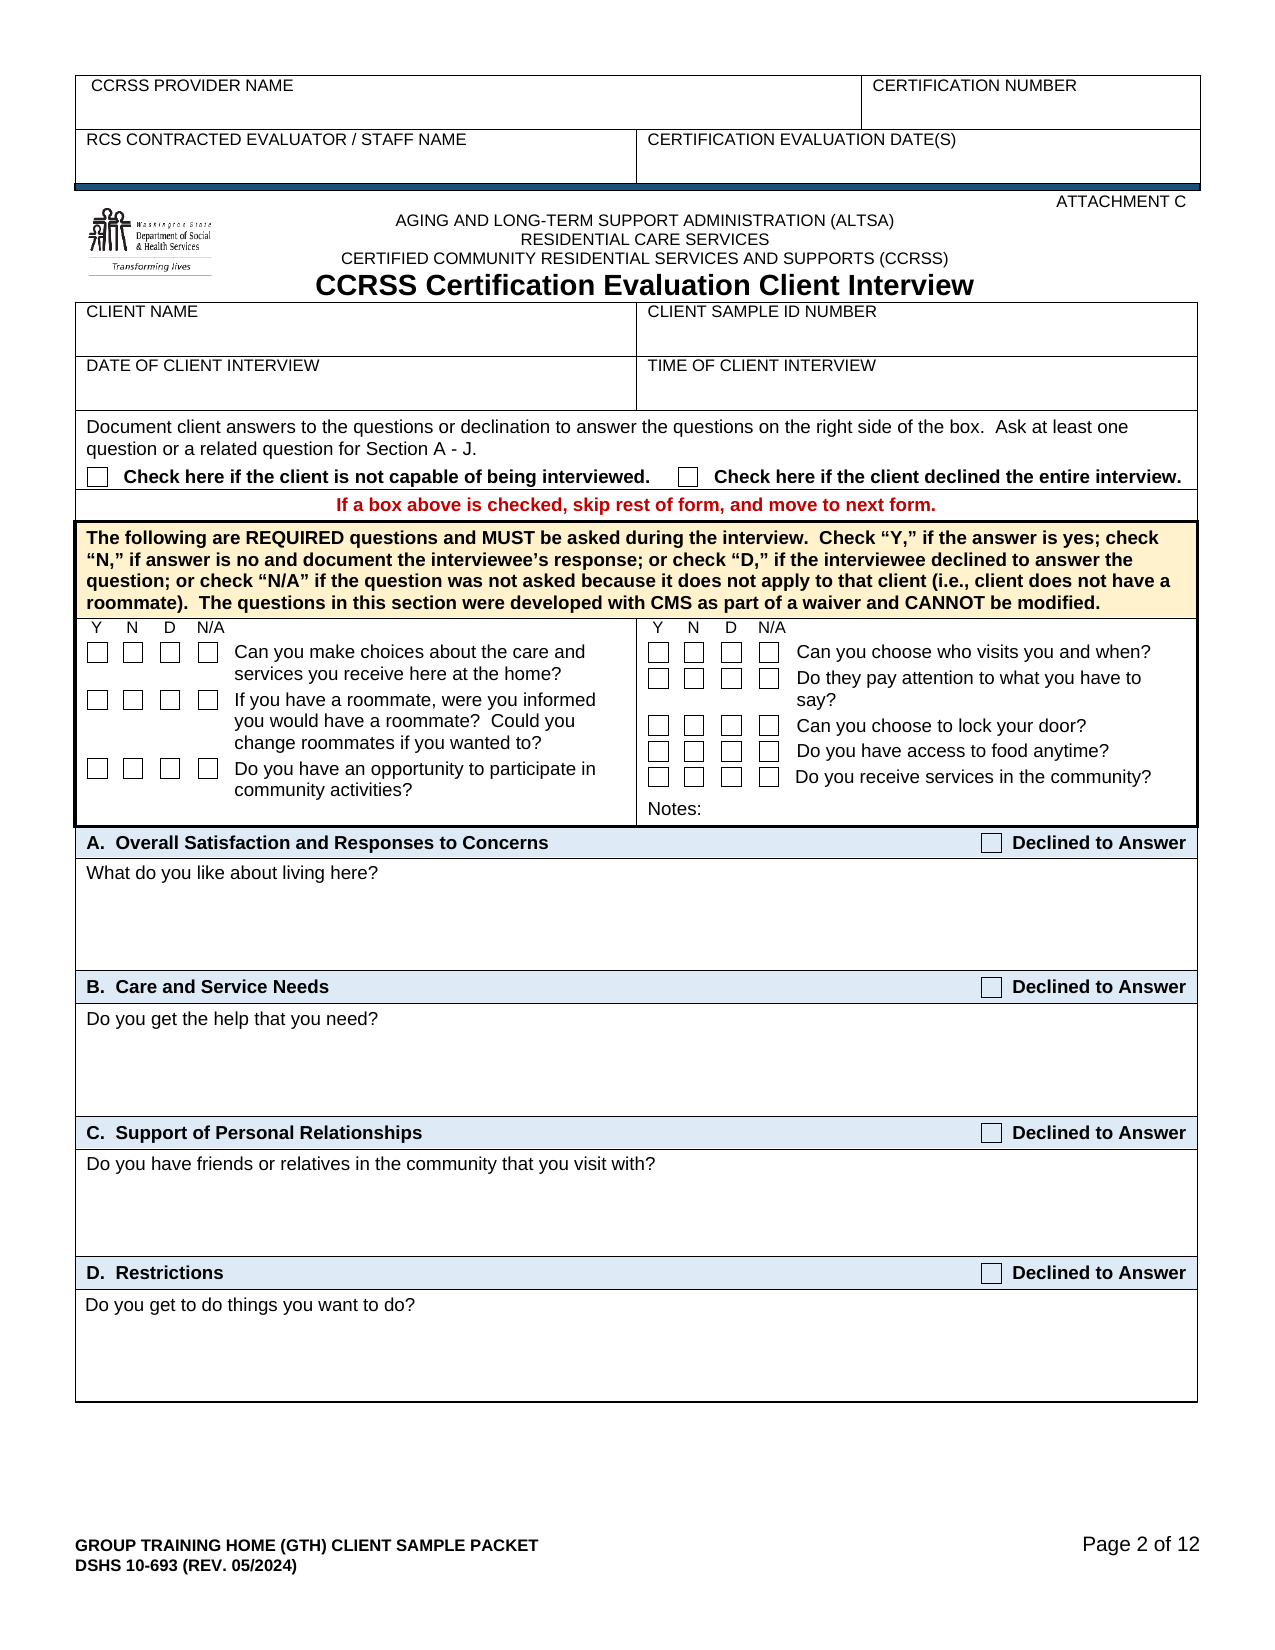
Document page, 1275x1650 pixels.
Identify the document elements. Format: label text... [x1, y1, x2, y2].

table_cell If a box above is checked, skip rest of form, and move to next form. [76, 490, 1197, 520]
table_cell Y N D N/A Can you choose who visits you and when? Do they pay attention to what you have to say? Can you choose to lock your door? Do you have access to food anytime? Do you receive services in the community? Notes: [637, 619, 1196, 824]
table_cell Do you get the help that you need? [76, 1004, 1197, 1116]
table_cell CLIENT SAMPLE ID NUMBER [637, 303, 1197, 356]
table_cell CLIENT NAME [76, 303, 636, 356]
table_cell A. Overall Satisfaction and Responses to Concerns Declined to Answer [76, 828, 1197, 857]
table_cell DATE OF CLIENT INTERVIEW [76, 357, 636, 409]
table_cell CERTIFICATION EVALUATION DATE(S) [637, 130, 1200, 183]
table_cell Y N D N/A Can you make choices about the care and services you receive here at the home? If you have a roommate, were you informed you would have a roommate? Could you change roommates if you wanted to? Do you have an opportunity to participate in community activities? [77, 619, 636, 824]
table_cell [76, 184, 1199, 190]
table_cell D. Restrictions Declined to Answer [76, 1257, 1197, 1289]
table_cell Document client answers to the questions or declination to answer the questions on the right side of the box. Ask at least one question or a related question for Section A - J. Check here if the client is not capable of being interviewed. Check here if the client declined the entire interview. [76, 411, 1197, 489]
table_cell Do you get to do things you want to do? [76, 1290, 1197, 1401]
table_cell C. Support of Personal Relationships Declined to Answer [76, 1117, 1197, 1148]
table_cell ATTACHMENT C AGING AND LONG-TERM SUPPORT ADMINISTRATION (ALTSA) RESIDENTIAL CARE SERVICES CERTIFIED COMMUNITY RESIDENTIAL SERVICES AND SUPPORTS (CCRSS) CCRSS Certification Evaluation Client Interview [223, 191, 1198, 302]
table_cell [75, 191, 223, 302]
table_header CERTIFICATION NUMBER [862, 76, 1200, 129]
table_cell What do you like about living here? [76, 859, 1197, 970]
table_cell TIME OF CLIENT INTERVIEW [637, 357, 1197, 409]
table_cell RCS CONTRACTED EVALUATOR / STAFF NAME [76, 130, 636, 183]
table_cell Do you have friends or relatives in the community that you visit with? [76, 1150, 1197, 1256]
table_header CCRSS PROVIDER NAME [76, 76, 861, 129]
picture [86, 203, 213, 277]
table_cell B. Care and Service Needs Declined to Answer [76, 971, 1197, 1003]
table_cell The following are REQUIRED questions and MUST be asked during the interview. Check “Y,” if the answer is yes; check “N,” if answer is no and document the interviewee’s response; or check “D,” if the interviewee declined to answer the question; or check “N/A” if the question was not asked because it does not apply to that client (i.e., client does not have a roommate). The questions in this section were developed with CMS as part of a waiver and CANNOT be modified. [77, 523, 1196, 617]
